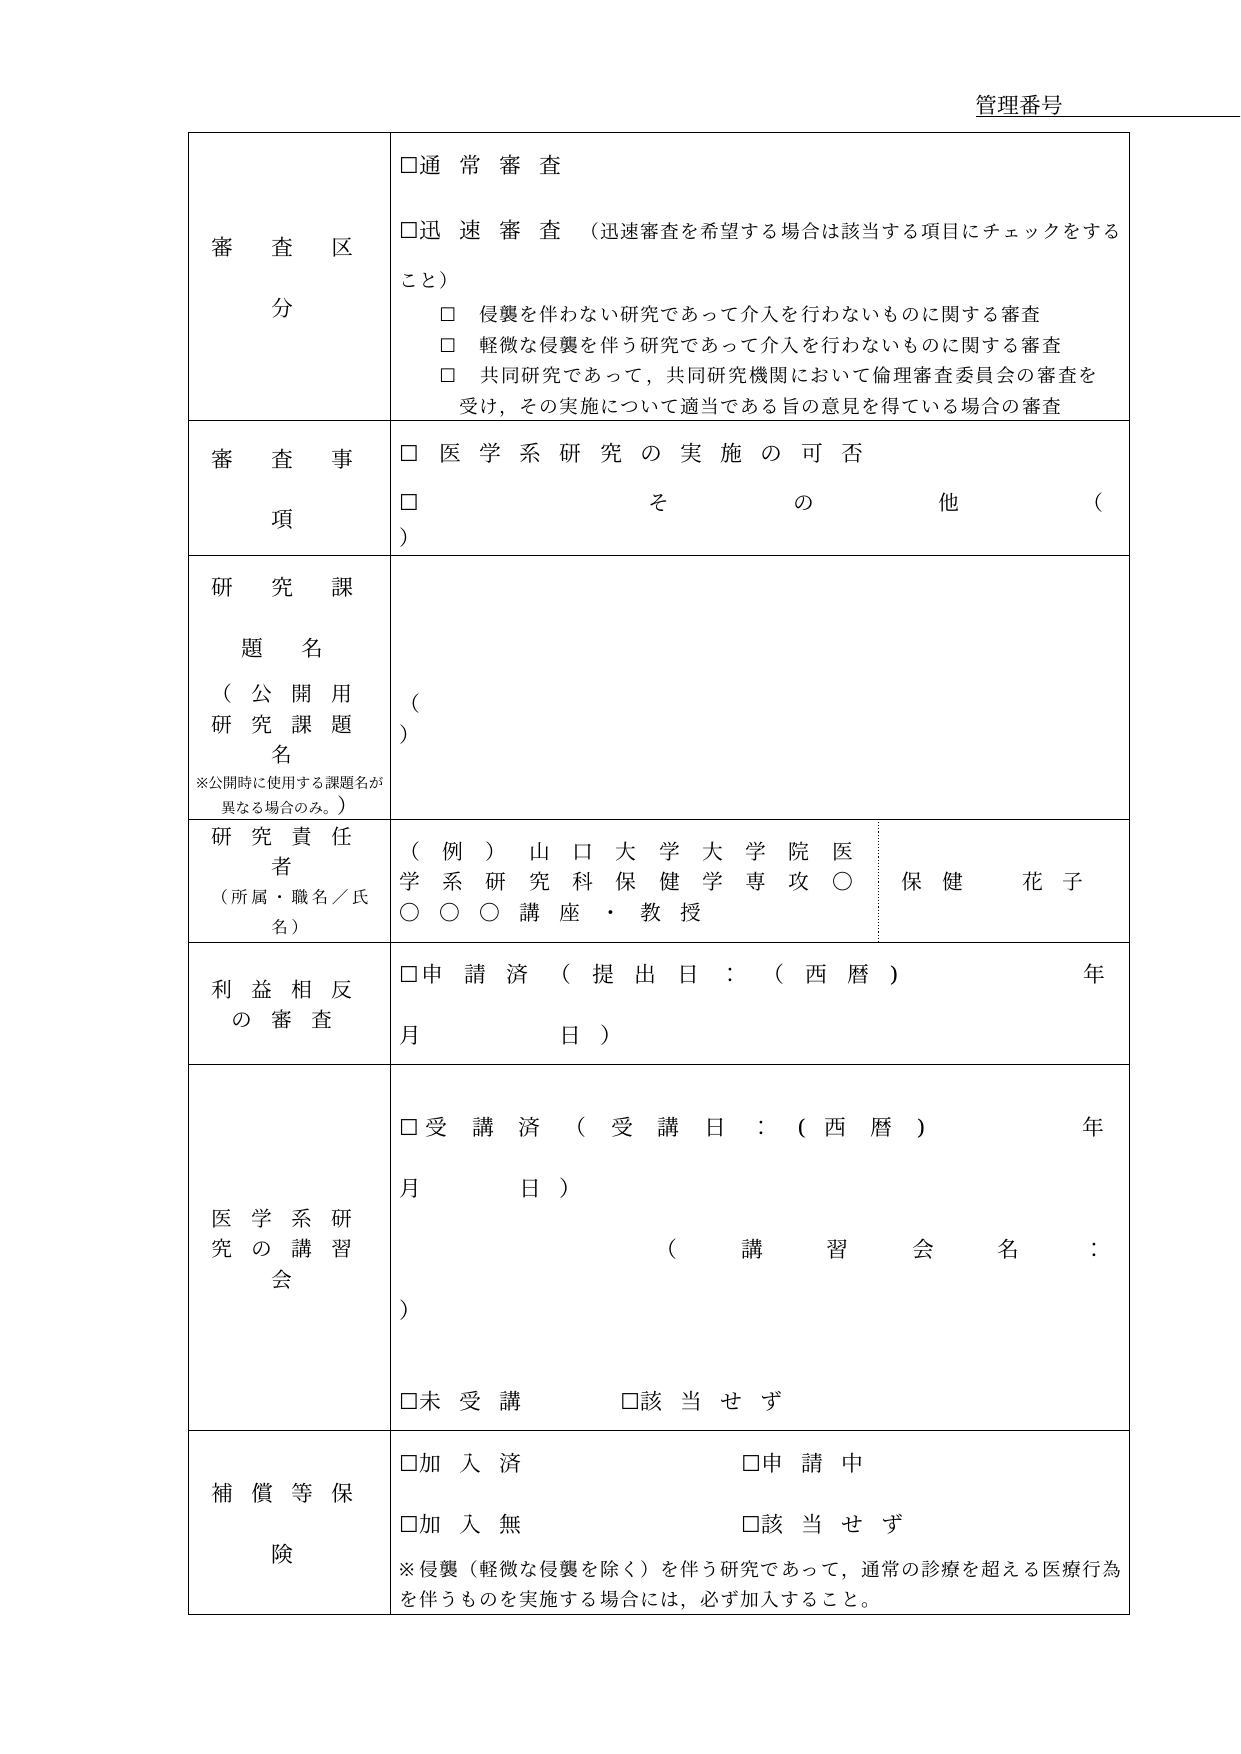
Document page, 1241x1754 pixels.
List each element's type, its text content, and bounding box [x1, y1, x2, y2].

table_cell 加入済 申請中 加入無 該当せず ※侵襲（軽微な侵襲を除く）を伴う研究であって，通常の診療を超える医療行為を伴うものを実施する場合には，必ず加入すること。 [391, 1431, 1129, 1614]
table_cell 補償等保険 [189, 1431, 390, 1614]
table_cell 審 査 事 項 [189, 421, 390, 555]
table_cell 利益相反の審査 [189, 943, 390, 1064]
table_cell 研究責任者 （所属・職名／氏名） [189, 820, 390, 942]
table_cell （例）山口大学大学院医学系研究科保健学専攻〇〇〇〇講座・教授 [391, 820, 878, 942]
table_cell 申請済（提出日：（西暦) 年 月 日） [391, 943, 1129, 1064]
table_cell 医学系研究の実施の可否 その他（ ） [391, 421, 1129, 555]
table_header 審 査 区 分 [189, 133, 390, 420]
table_cell 保健 花子 [878, 820, 1129, 942]
table_cell （ ） [391, 556, 1129, 819]
table_header 通常審査 迅速審査（迅速審査を希望する場合は該当する項目にチェックをすること） 侵襲を伴わない研究であって介入を行わないものに関する審査 軽微な侵襲を伴う研究であって介入を行わないものに関する審査 共同研究であって，共同研究機関において倫理審査委員会の審査を受け，その実施について適当である旨の意見を得ている場合の審査 [391, 133, 1129, 420]
table_cell 医学系研究の講習会 [189, 1065, 390, 1430]
table_cell 研 究 課 題 名 （公開用研究課題名 ※公開時に使用する課題名が異なる場合のみ。） [189, 556, 390, 819]
table_cell 受講済（受講日：(西暦) 年 月 日） （講習会名： ） 未受講 該当せず [391, 1065, 1129, 1430]
